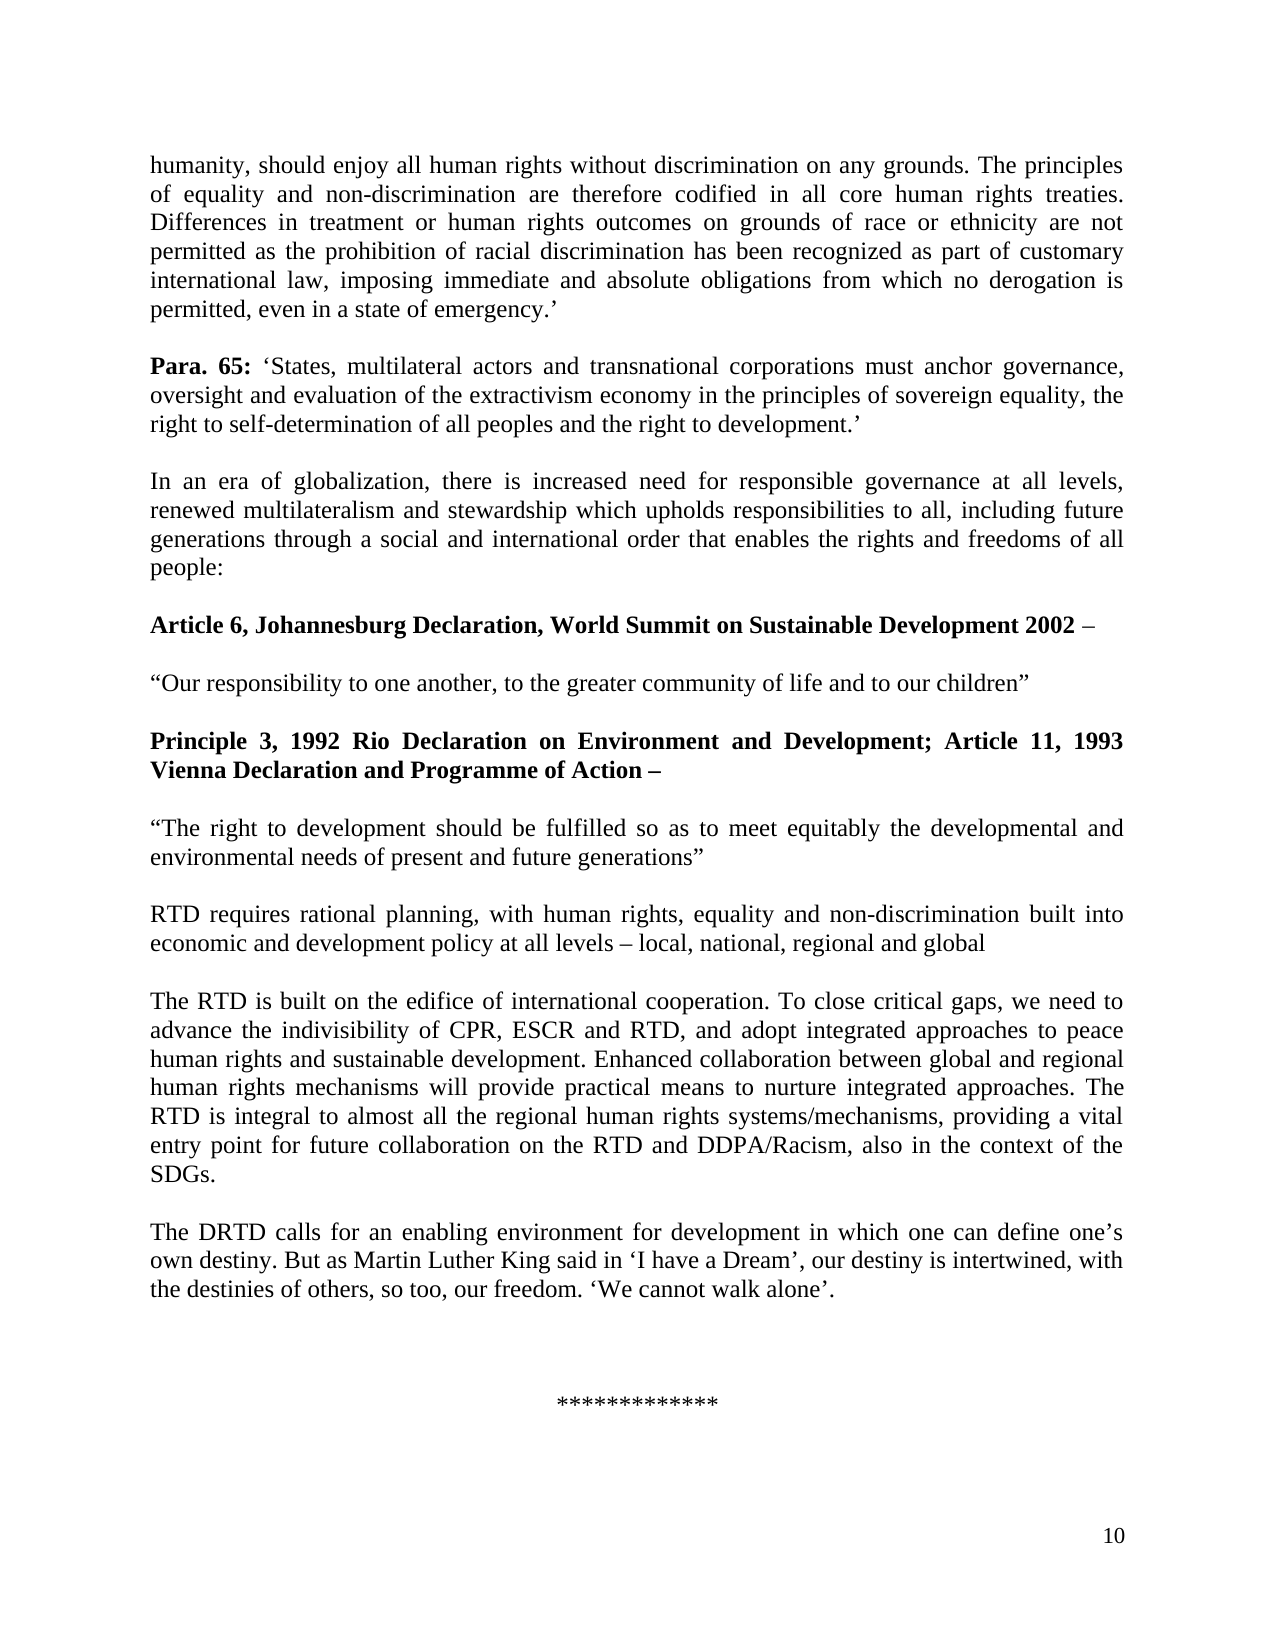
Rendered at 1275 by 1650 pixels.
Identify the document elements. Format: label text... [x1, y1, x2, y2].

text The RTD is built on the edifice of international cooperation. To close critical gaps, we need to advance the indivisibility of CPR, ESCR and RTD, and adopt integrated approaches to peace human rights and sustainable development. Enhanced collaboration between global and regional human rights mechanisms will provide practical means to nurture integrated approaches. The RTD is integral to almost all the regional human rights systems/mechanisms, providing a vital entry point for future collaboration on the RTD and DDPA/Racism, also in the context of the SDGs. [150, 986, 1125, 1187]
text Article 6, Johannesburg Declaration, World Summit on Sustainable Development 2002 – [150, 610, 1125, 639]
text Principle 3, 1992 Rio Declaration on Environment and Development; Article 11, 1993 Vienna Declaration and Programme of Action – [150, 726, 1125, 784]
text ************* [150, 1390, 1125, 1419]
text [150, 150, 1125, 322]
text Para. 65: ‘States, multilateral actors and transnational corporations must anchor governance, oversight and evaluation of the extractivism economy in the principles of sovereign equality, the right to self-determination of all peoples and the right to development.’ [150, 351, 1125, 437]
text “Our responsibility to one another, to the greater community of life and to our children” [150, 668, 1125, 697]
text The DRTD calls for an enabling environment for development in which one can define one’s own destiny. But as Martin Luther King said in ‘I have a Dream’, our destiny is intertwined, with the destinies of others, so too, our freedom. ‘We cannot walk alone’. [150, 1217, 1125, 1303]
text RTD requires rational planning, with human rights, equality and non-discrimination built into economic and development policy at all levels – local, national, regional and global [150, 899, 1125, 957]
text In an era of globalization, there is increased need for responsible governance at all levels, renewed multilateralism and stewardship which upholds responsibilities to all, including future generations through a social and international order that enables the rights and freedoms of all people: [150, 466, 1125, 581]
text “The right to development should be fulfilled so as to meet equitably the developmental and environmental needs of present and future generations” [150, 813, 1125, 870]
